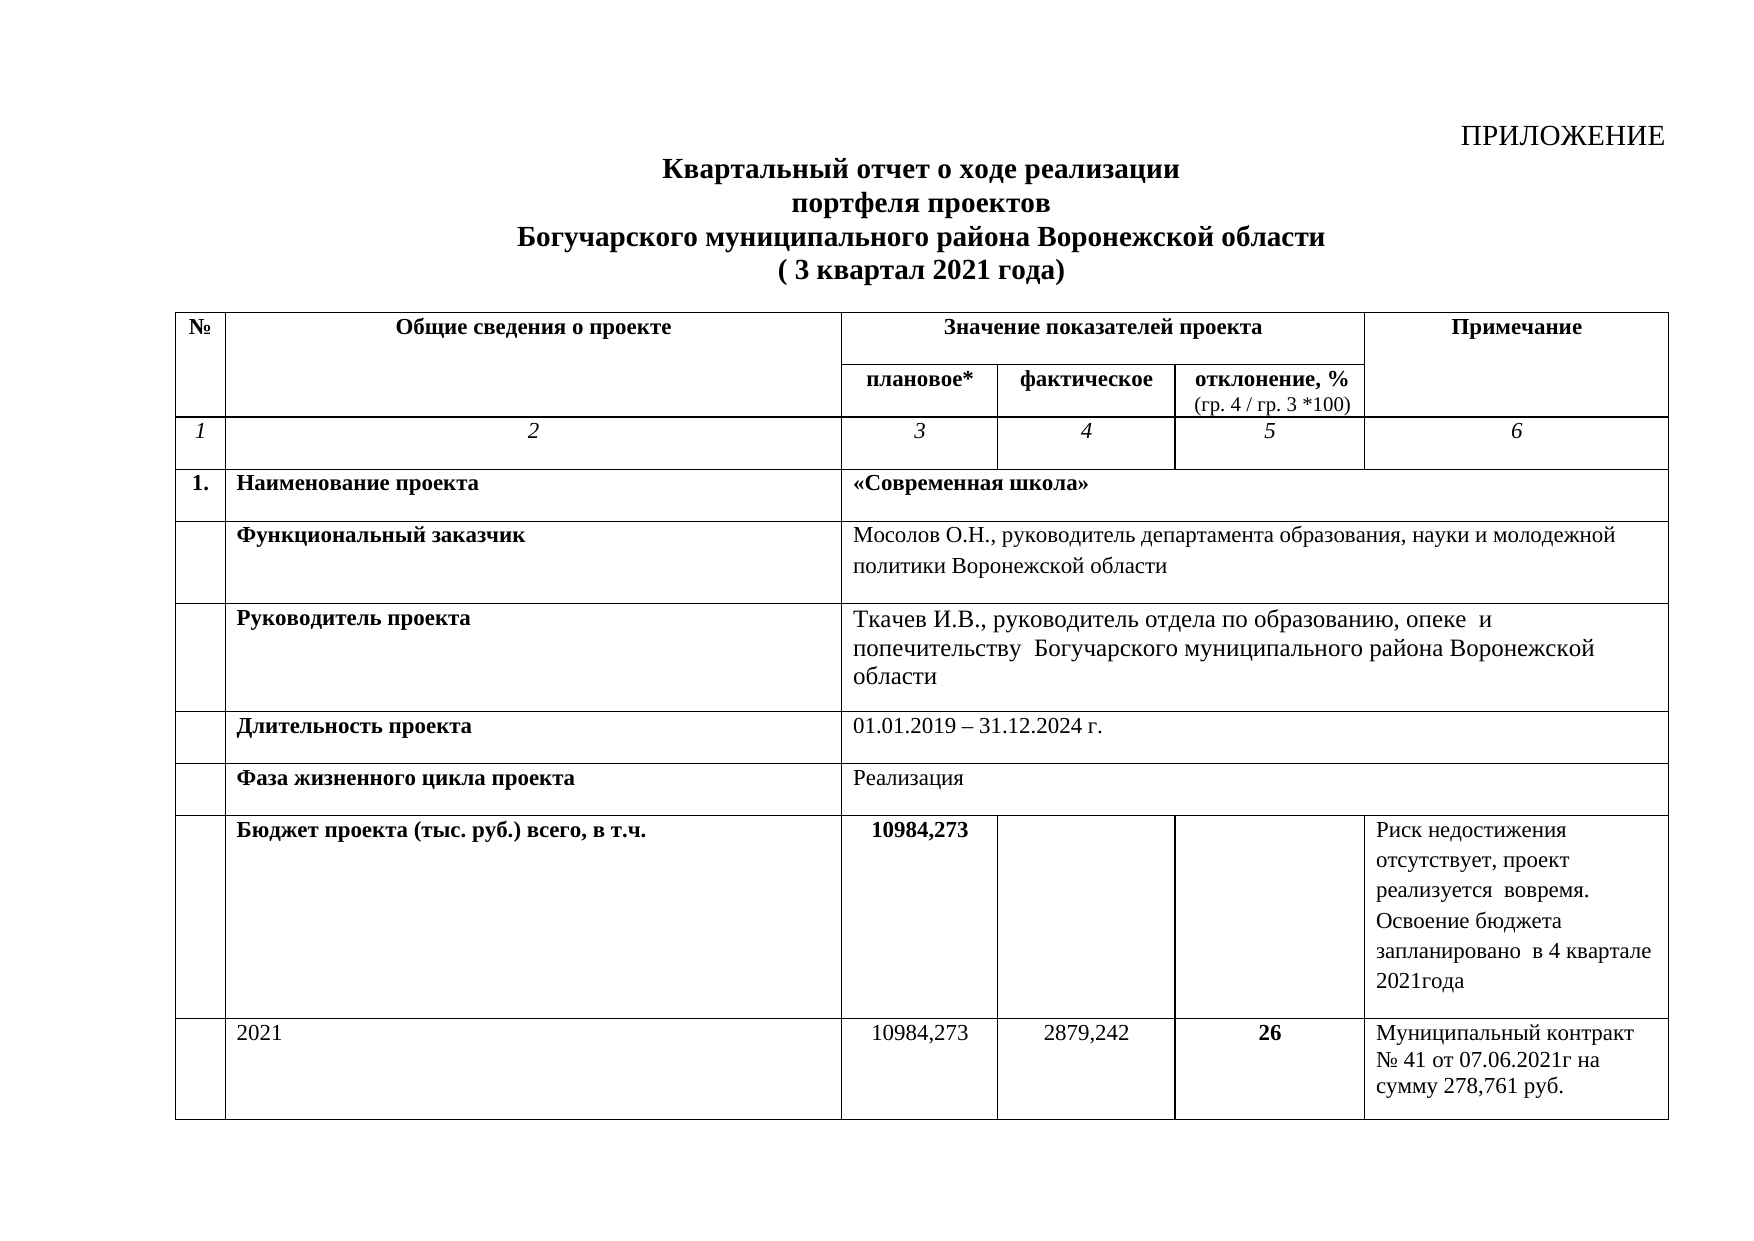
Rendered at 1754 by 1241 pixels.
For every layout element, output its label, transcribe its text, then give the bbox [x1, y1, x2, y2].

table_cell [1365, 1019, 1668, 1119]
text портфеля проектов [177, 185, 1665, 219]
table_cell 2879,242 [998, 1019, 1174, 1119]
table_cell 1. [176, 470, 225, 521]
table_cell [176, 1019, 225, 1119]
table_cell [176, 604, 225, 711]
table_cell [176, 712, 225, 763]
table_cell 10984,273 [842, 816, 997, 1018]
table_cell плановое* [842, 365, 997, 416]
table_header Примечание [1365, 313, 1668, 416]
text ( 3 квартал 2021 года) [177, 252, 1665, 286]
table_cell [998, 816, 1174, 1018]
table_header Значение показателей проекта [842, 313, 1364, 364]
table_cell Функциональный заказчик [226, 522, 841, 603]
table_cell 6 [1365, 418, 1668, 468]
text Богучарского муниципального района Воронежской области [177, 219, 1665, 252]
table_cell 26 [1176, 1019, 1364, 1119]
table_cell Руководитель проекта [226, 604, 841, 711]
table_cell Ткачев И.В., руководитель отдела по образованию, опеке и попечительству Богучарского муниципального района Воронежской области [842, 604, 1668, 711]
table_cell «Современная школа» [842, 470, 1668, 521]
table_cell 3 [842, 418, 997, 468]
table_cell Мосолов О.Н., руководитель департамента образования, науки и молодежной политики Воронежской области [842, 522, 1668, 603]
table_cell [1176, 816, 1364, 1018]
text Квартальный отчет о ходе реализации [177, 152, 1665, 185]
table_cell Бюджет проекта (тыс. руб.) всего, в т.ч. [226, 816, 841, 1018]
table_cell Реализация [842, 764, 1668, 815]
table_cell 2 [226, 418, 841, 468]
table_cell Риск недостижения отсутствует, проект реализуется вовремя. Освоение бюджета запланировано в 4 квартале 2021года [1365, 816, 1668, 1018]
table_cell фактическое [998, 365, 1174, 416]
table_cell Фаза жизненного цикла проекта [226, 764, 841, 815]
table_cell Наименование проекта [226, 470, 841, 521]
table_header № [176, 313, 225, 416]
table_cell [176, 764, 225, 815]
table_cell 2021 [226, 1019, 841, 1119]
table_cell отклонение, % (гр. 4 / гр. 3 *100) [1176, 365, 1364, 416]
text ПРИЛОЖЕНИЕ [177, 118, 1665, 152]
table_cell 4 [998, 418, 1174, 468]
table_cell Длительность проекта [226, 712, 841, 763]
table_cell 1 [176, 418, 225, 468]
table_cell 5 [1176, 418, 1364, 468]
table_cell [176, 522, 225, 603]
table_header Общие сведения о проекте [226, 313, 841, 416]
table_cell 10984,273 [842, 1019, 997, 1119]
table_cell 01.01.2019 – 31.12.2024 г. [842, 712, 1668, 763]
table_cell [176, 816, 225, 1018]
